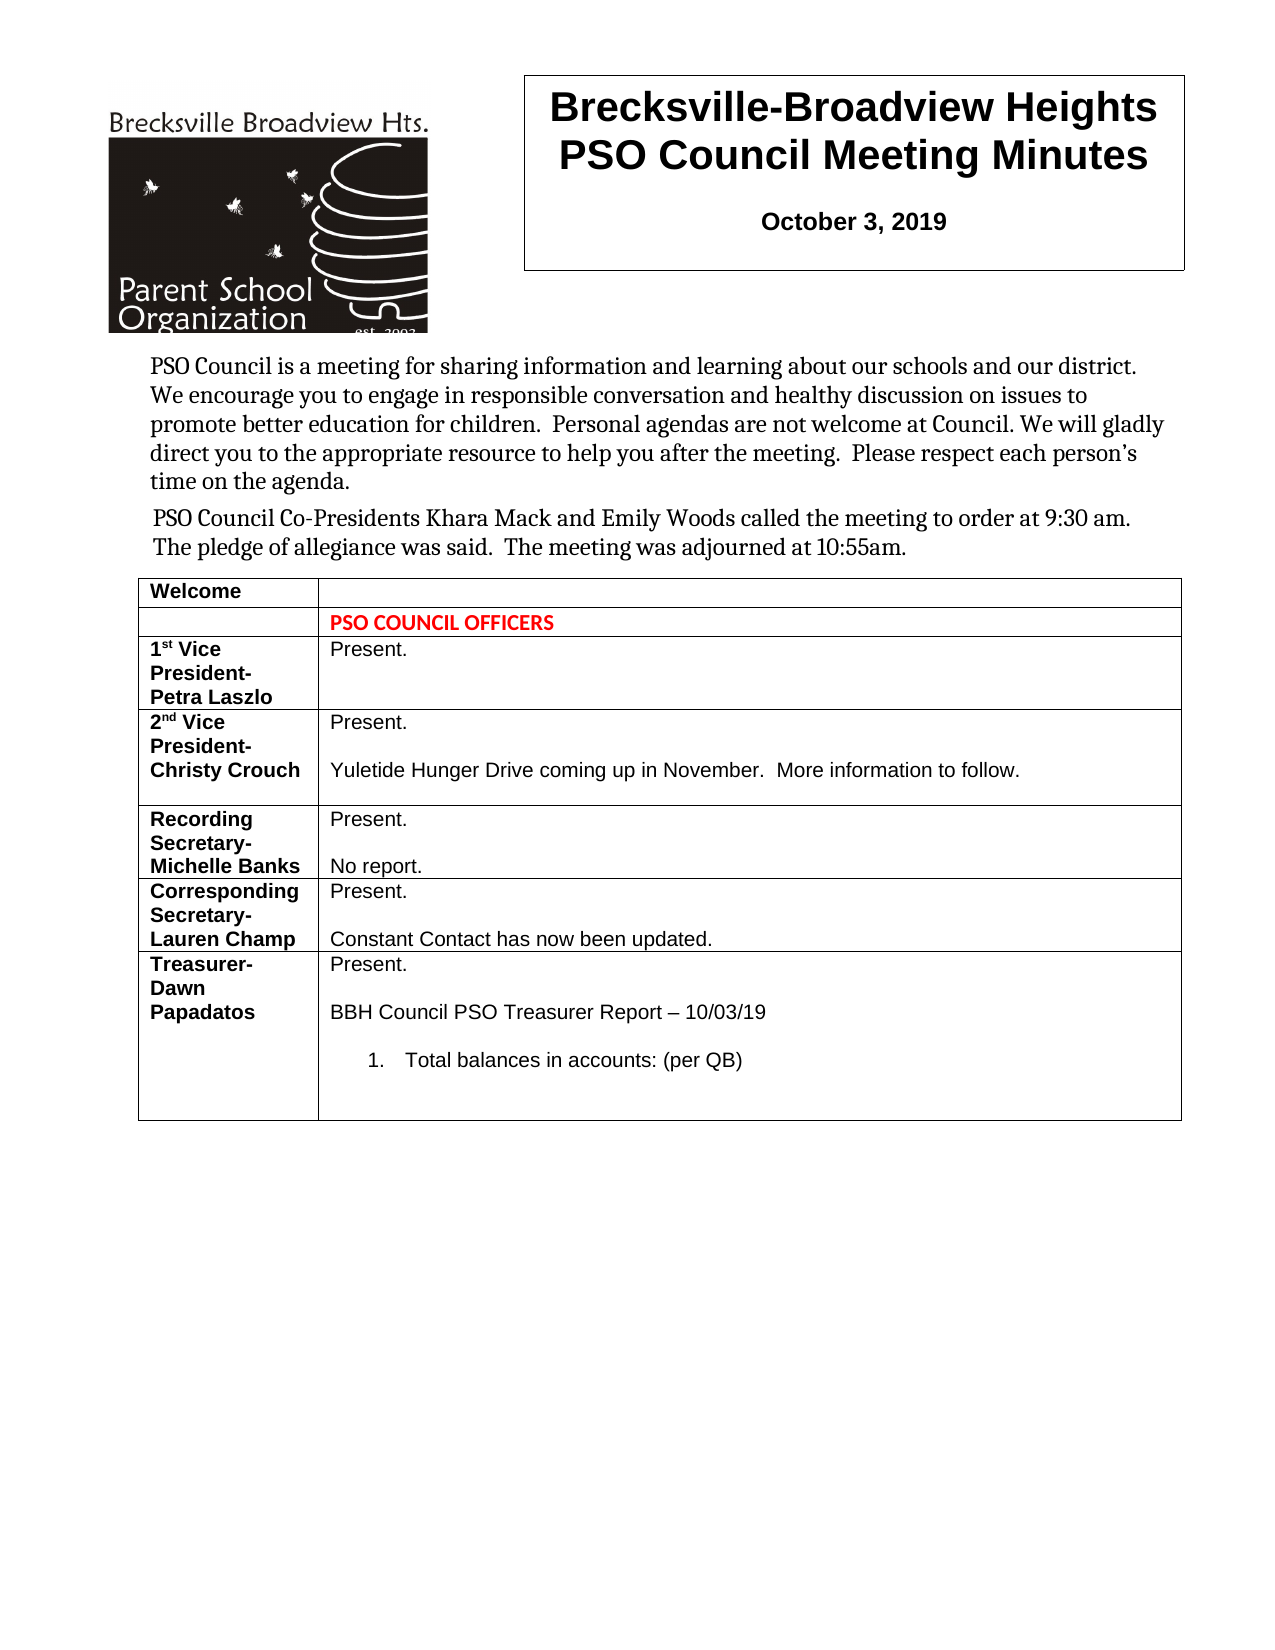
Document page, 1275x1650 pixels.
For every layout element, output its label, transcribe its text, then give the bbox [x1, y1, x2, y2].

table_cell [139, 608, 318, 636]
table_cell Corresponding Secretary- Lauren Champ [139, 879, 318, 951]
text PSO Council is a meeting for sharing information and learning about our schools and our district. We encourage you to engage in responsible conversation and healthy discussion on issues to promote better education for children. Personal agendas are not welcome at Council. We will gladly direct you to the appropriate resource to help you after the meeting. Please respect each person’s time on the agenda. [150, 352, 1170, 496]
table_header [319, 579, 1181, 607]
table_cell PSO COUNCIL OFFICERS [319, 608, 1181, 636]
table_cell Treasurer- Dawn Papadatos [139, 952, 318, 1120]
table_cell Present. No report. [319, 806, 1181, 878]
table_cell 2nd Vice President- Christy Crouch [139, 710, 318, 805]
table_cell Present. Yuletide Hunger Drive coming up in November. More information to follow. [319, 710, 1181, 805]
table_cell 1st Vice President- Petra Laszlo [139, 637, 318, 708]
table_cell Present. [319, 637, 1181, 708]
table_header Welcome [139, 579, 318, 607]
table_cell Present. BBH Council PSO Treasurer Report – 10/03/19 Total balances in accounts: (per QB) Quickbooks Update - Changes Renewed contract for 1 additional year Maintained current price of $20 per account per month + Tax only for 6 months After the 6 months, it will go to the Essentials Package which is $40 per month per account + Tax– we need this package as the basic package only allows for 1 user per account. [319, 952, 1181, 1120]
table_cell Present. Constant Contact has now been updated. [319, 879, 1181, 951]
table_cell Recording Secretary- Michelle Banks [139, 806, 318, 878]
